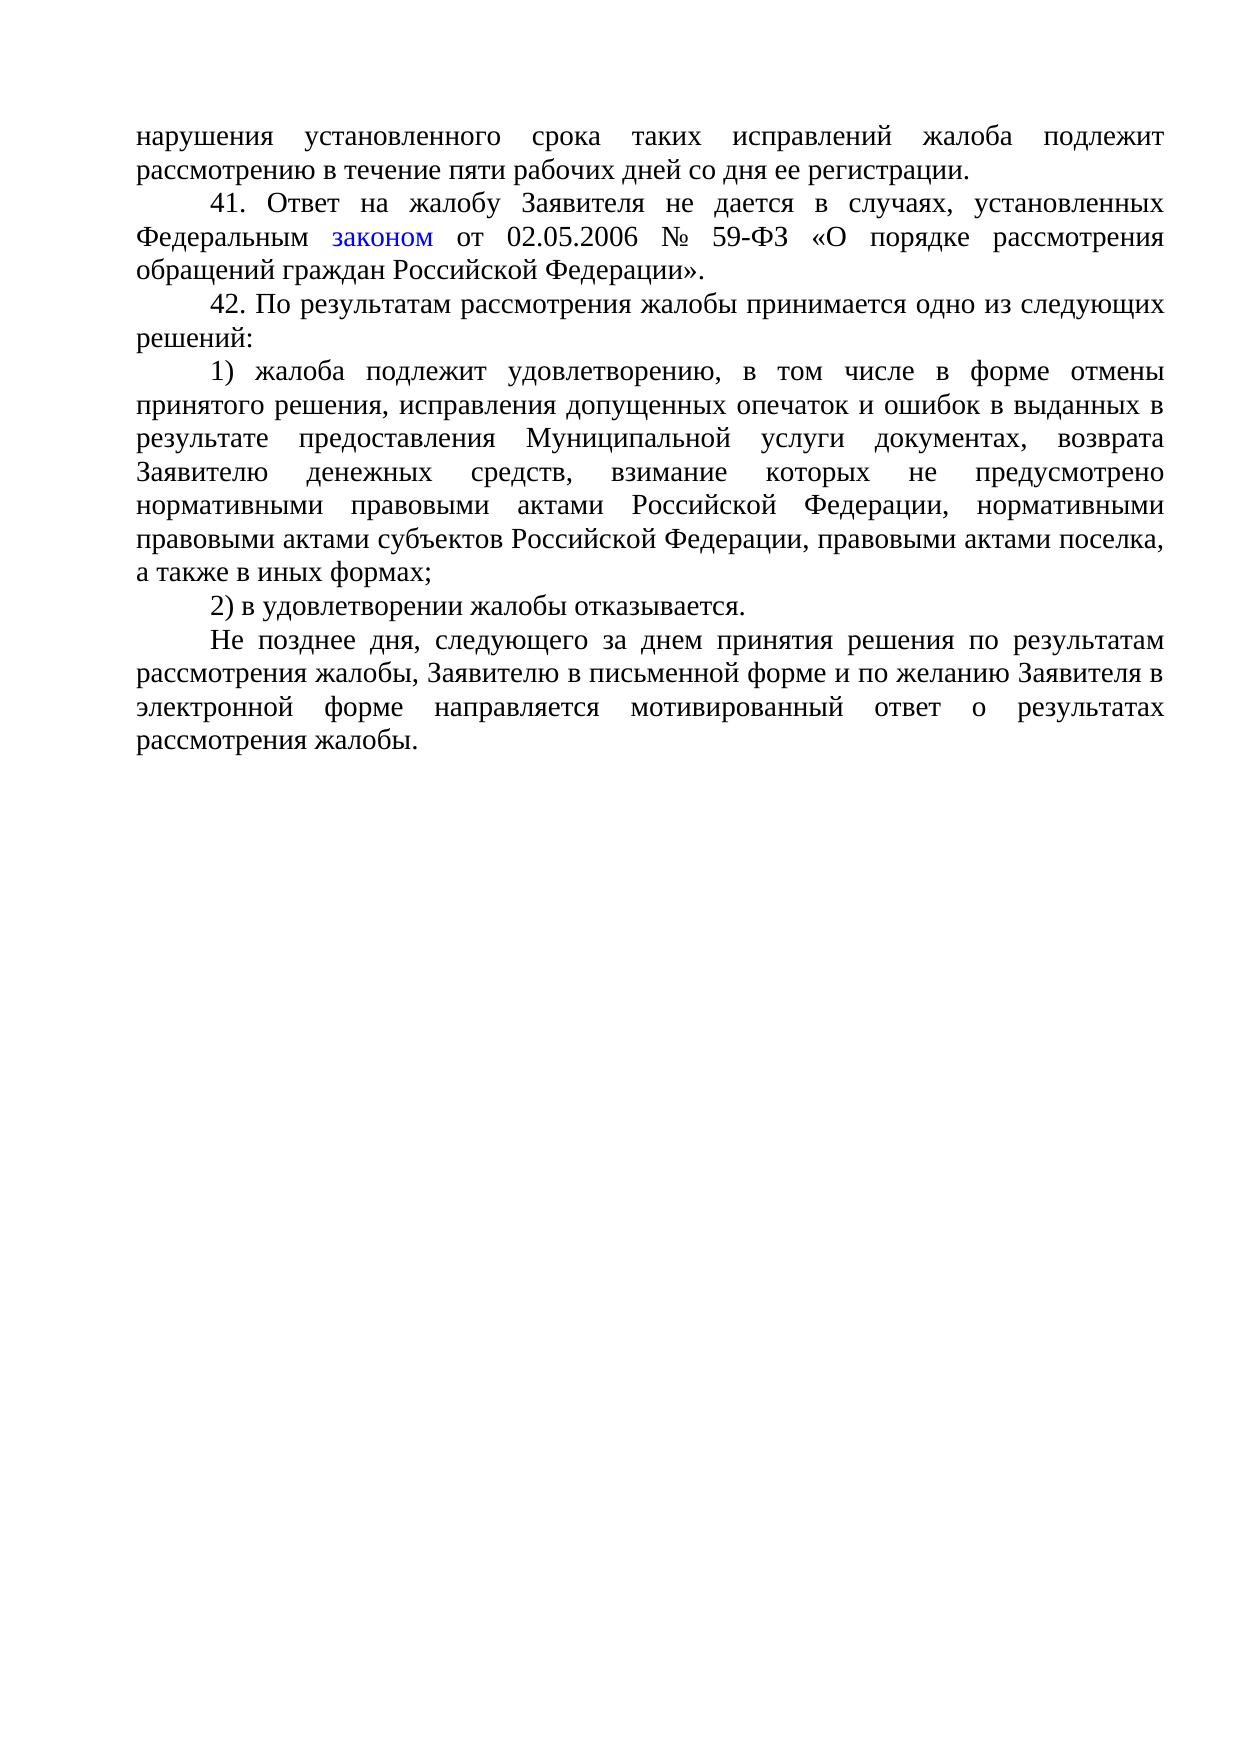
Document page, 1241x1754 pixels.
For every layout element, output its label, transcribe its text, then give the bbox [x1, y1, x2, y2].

text 42. По результатам рассмотрения жалобы принимается одно из следующих решений: [136, 286, 1165, 353]
text 41. Ответ на жалобу Заявителя не дается в случаях, установленных Федеральным законом от 02.05.2006 № 59-ФЗ «О порядке рассмотрения обращений граждан Российской Федерации». [136, 185, 1165, 286]
text Не позднее дня, следующего за днем принятия решения по результатам рассмотрения жалобы, Заявителю в письменной форме и по желанию Заявителя в электронной форме направляется мотивированный ответ о результатах рассмотрения жалобы. [136, 622, 1165, 756]
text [136, 118, 1165, 185]
text 1) жалоба подлежит удовлетворению, в том числе в форме отмены принятого решения, исправления допущенных опечаток и ошибок в выданных в результате предоставления Муниципальной услуги документах, возврата Заявителю денежных средств, взимание которых не предусмотрено нормативными правовыми актами Российской Федерации, нормативными правовыми актами субъектов Российской Федерации, правовыми актами поселка, а также в иных формах; [136, 353, 1165, 588]
text 2) в удовлетворении жалобы отказывается. [136, 588, 1165, 622]
